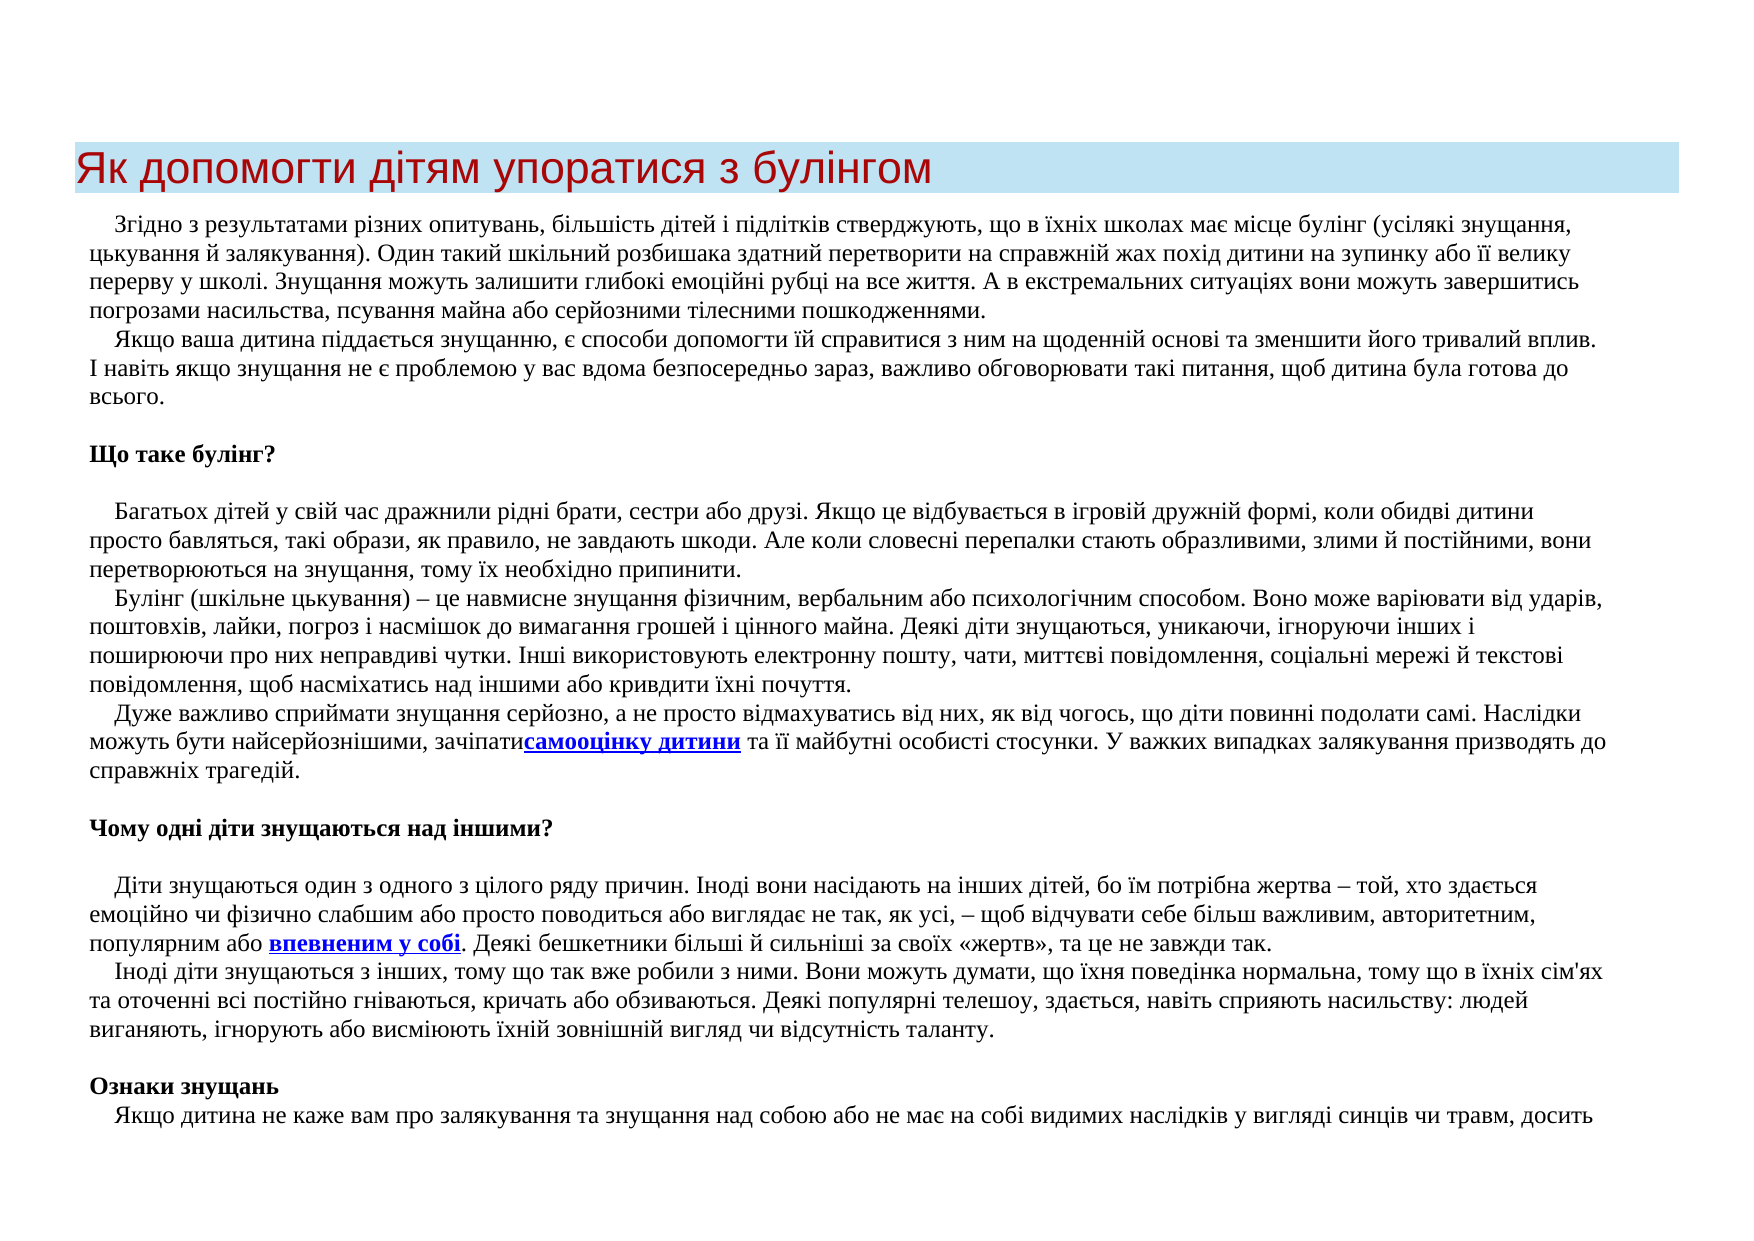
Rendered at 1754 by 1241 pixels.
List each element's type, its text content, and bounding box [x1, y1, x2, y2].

text Як допомогти дітям упоратися з булінгом [75, 142, 1679, 193]
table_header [74, 193, 1623, 1144]
